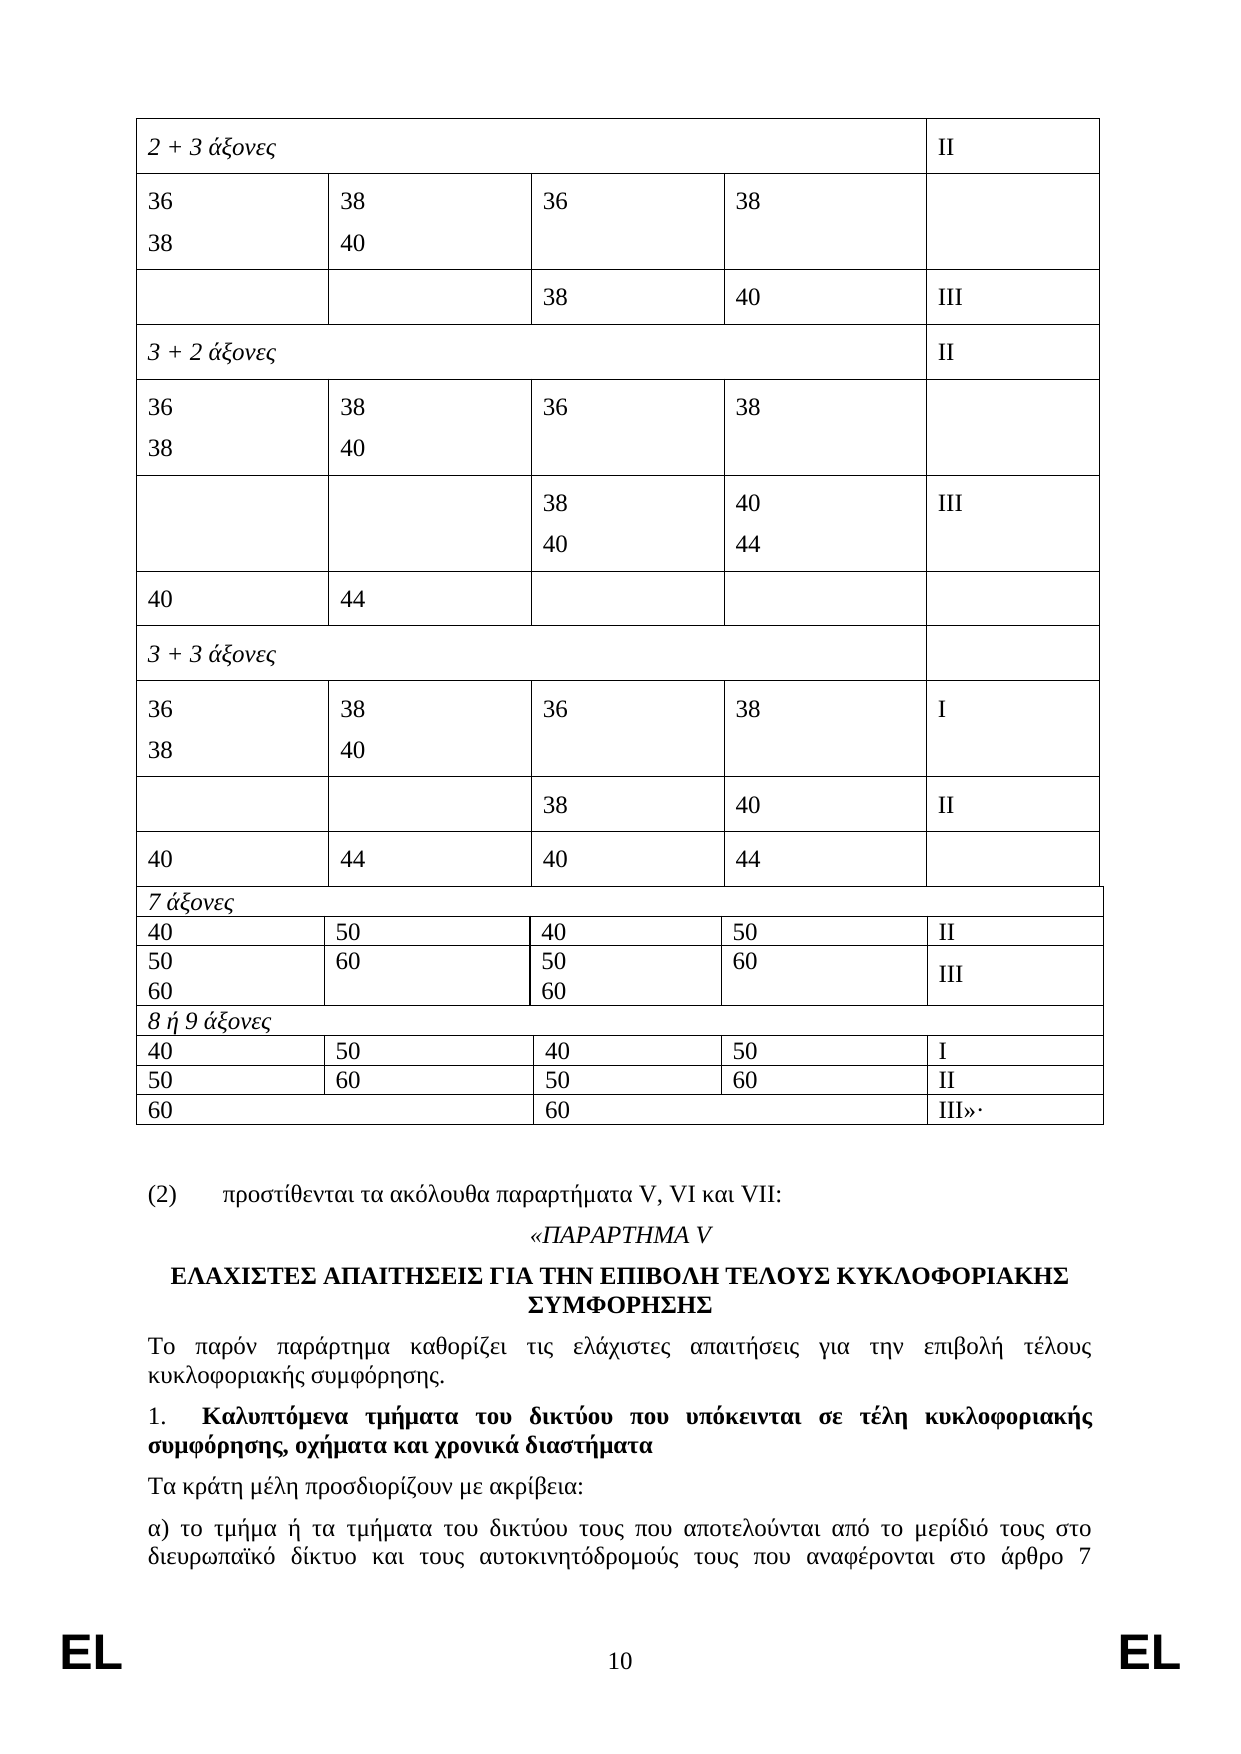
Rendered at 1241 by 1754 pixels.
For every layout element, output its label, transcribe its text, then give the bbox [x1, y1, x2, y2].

table_cell II [928, 917, 1103, 945]
table_cell 60 [531, 975, 721, 1005]
table_cell 8 ή 9 άξονες [137, 1006, 1103, 1035]
table_cell 38 40 [329, 681, 531, 776]
table_cell 50 [325, 1036, 533, 1064]
table_cell 40 [137, 1036, 324, 1064]
table_cell 60 [137, 1095, 533, 1124]
text Τα κράτη μέλη προσδιορίζουν με ακρίβεια: [148, 1471, 1093, 1500]
table_cell 60 [534, 1095, 927, 1124]
table_cell 40 [137, 917, 324, 945]
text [148, 1513, 1093, 1570]
table_cell 36 [532, 174, 724, 269]
table_cell 50 [531, 946, 721, 975]
table_cell I [928, 1036, 1103, 1064]
table_cell 38 [725, 681, 926, 776]
table_cell 36 38 [137, 174, 328, 269]
table_cell [927, 626, 1099, 680]
text 1. Καλυπτόμενα τμήματα του δικτύου που υπόκεινται σε τέλη κυκλοφοριακής συμφόρησης, οχήματα και χρονικά διαστήματα [148, 1401, 1093, 1459]
table_cell [532, 572, 724, 625]
table_cell [325, 975, 529, 1005]
table_cell 38 40 [532, 476, 724, 571]
table_cell 60 [137, 975, 324, 1005]
table_cell 3 + 2 άξονες [137, 325, 926, 378]
table_cell 50 [137, 946, 324, 975]
table_cell 38 40 [329, 380, 531, 474]
table_cell 38 [725, 380, 926, 474]
table_cell 36 38 [137, 681, 328, 776]
table_cell 2 + 3 άξονες [137, 119, 926, 173]
table_cell 40 [532, 832, 724, 886]
table_cell 50 [137, 1066, 324, 1094]
table_cell 40 [137, 832, 328, 886]
table_cell II [928, 1066, 1103, 1094]
table_cell 44 [329, 572, 531, 625]
table_cell [927, 572, 1099, 625]
table_cell I [927, 681, 1099, 776]
table_cell [137, 476, 328, 571]
table_cell 40 [725, 777, 926, 831]
table_cell 38 [532, 270, 724, 324]
table_cell III [927, 270, 1099, 324]
table_cell [329, 476, 531, 571]
table_cell 38 [725, 174, 926, 269]
table_cell III»· [928, 1095, 1103, 1124]
table_cell 38 40 [329, 174, 531, 269]
table_cell 50 [722, 917, 927, 945]
table_cell 50 [722, 1036, 927, 1064]
table_cell [927, 380, 1099, 474]
table_cell 36 38 [137, 380, 328, 474]
table_cell [137, 270, 328, 324]
table_cell II [927, 119, 1099, 173]
text (2) προστίθενται τα ακόλουθα παραρτήματα V, VI και VII: [148, 1179, 1093, 1208]
table_cell 36 [532, 681, 724, 776]
table_cell 38 [532, 777, 724, 831]
text Το παρόν παράρτημα καθορίζει τις ελάχιστες απαιτήσεις για την επιβολή τέλους κυκλοφοριακής συμφόρησης. [148, 1331, 1093, 1389]
table_cell 40 [137, 572, 328, 625]
table_cell III [927, 476, 1099, 571]
table_cell 40 [725, 270, 926, 324]
table_cell 40 [531, 917, 721, 945]
table_cell 50 [325, 917, 529, 945]
table_cell 60 [325, 1066, 533, 1094]
table_cell [329, 270, 531, 324]
table_cell [137, 777, 328, 831]
table_cell 3 + 3 άξονες [137, 626, 926, 680]
table_cell 50 [534, 1066, 721, 1094]
table_cell 40 44 [725, 476, 926, 571]
table_cell III [928, 946, 1103, 1005]
table_cell 60 [722, 1066, 927, 1094]
table_cell [927, 832, 1099, 886]
table_cell 60 [722, 946, 927, 975]
table_cell [725, 572, 926, 625]
table_cell 40 [534, 1036, 721, 1064]
text ΕΛΑΧΙΣΤΕΣ ΑΠΑΙΤΗΣΕΙΣ ΓΙΑ ΤΗΝ ΕΠΙΒΟΛΗ ΤΕΛΟΥΣ ΚΥΚΛΟΦΟΡΙΑΚΗΣ ΣΥΜΦΟΡΗΣΗΣ [148, 1261, 1093, 1319]
table_cell II [927, 777, 1099, 831]
table_cell [927, 174, 1099, 269]
table_cell [722, 975, 927, 1005]
table_cell 36 [532, 380, 724, 474]
table_cell 7 άξονες [137, 887, 1103, 916]
table_cell II [927, 325, 1099, 378]
table_cell 60 [325, 946, 529, 975]
text «ΠΑΡΑΡΤΗΜΑ V [148, 1220, 1093, 1249]
table_cell 44 [725, 832, 926, 886]
table_cell [329, 777, 531, 831]
table_cell 44 [329, 832, 531, 886]
